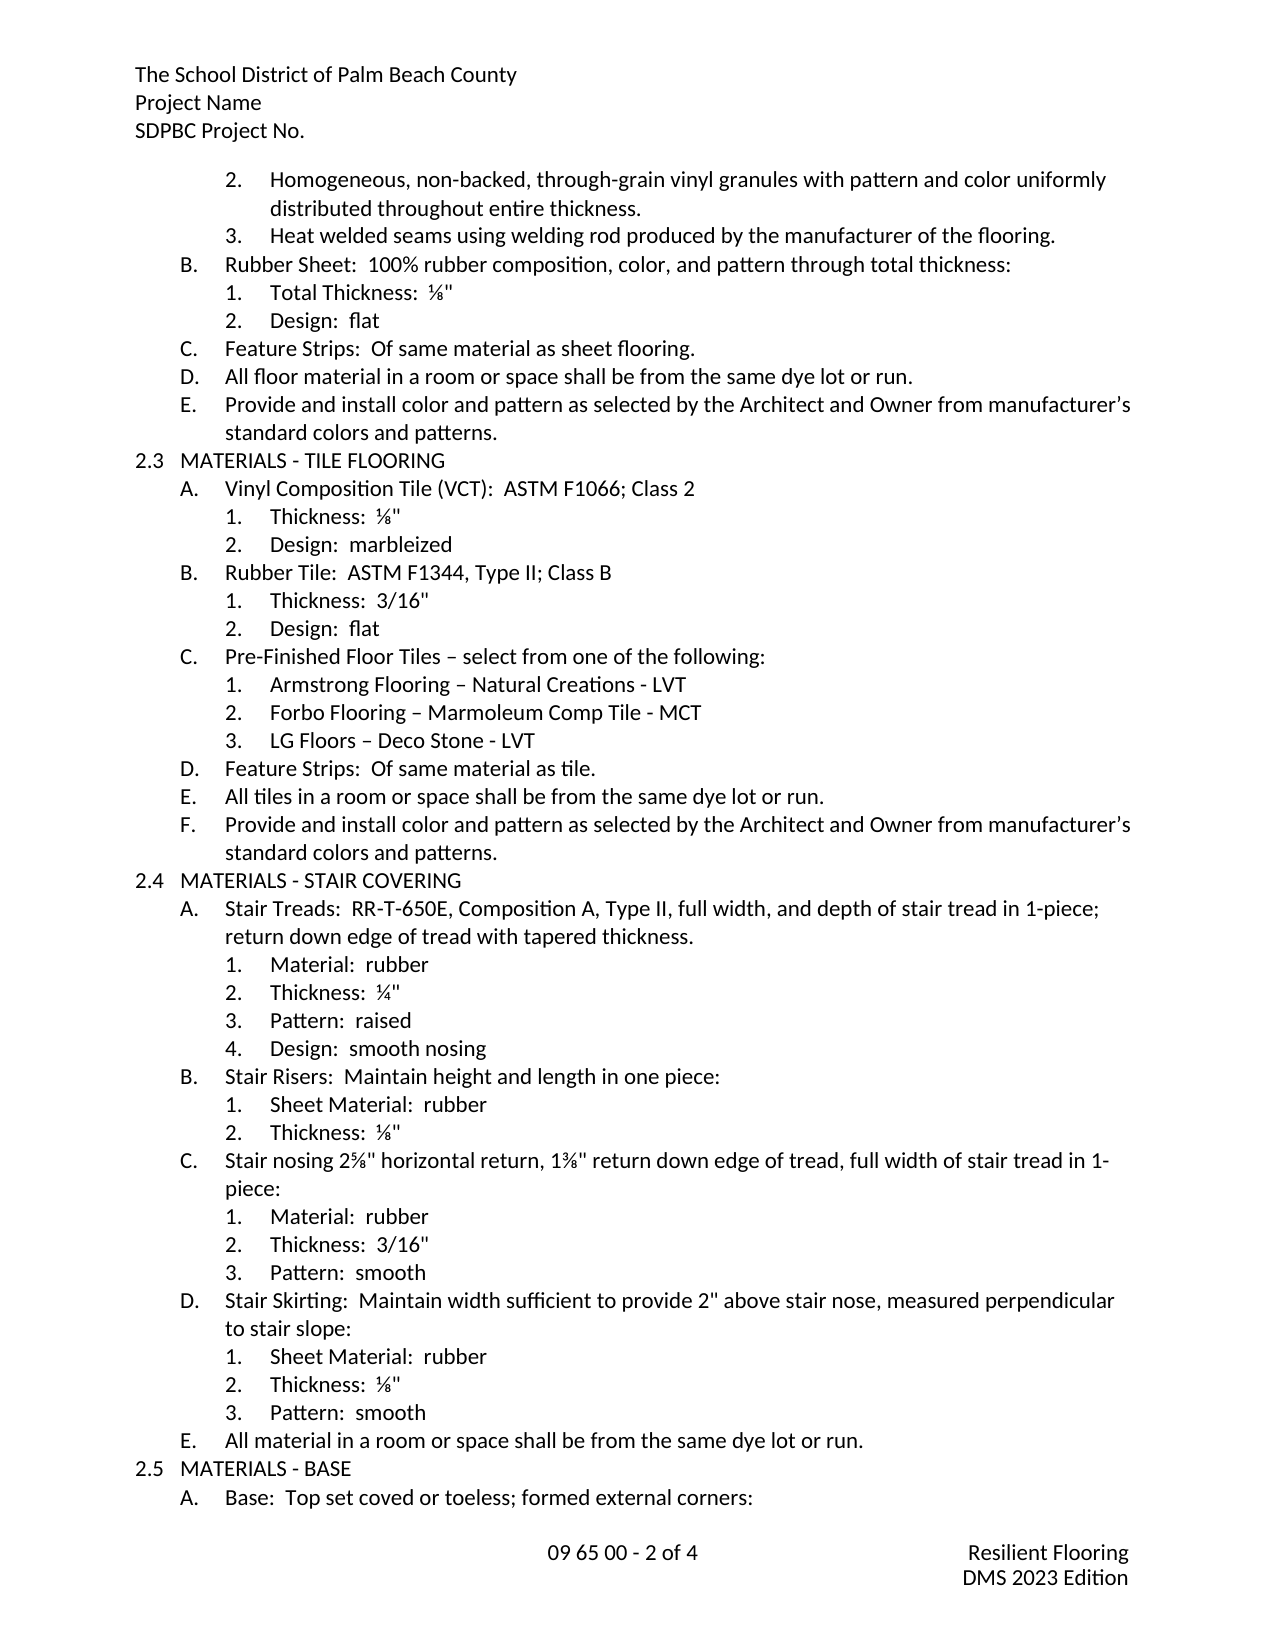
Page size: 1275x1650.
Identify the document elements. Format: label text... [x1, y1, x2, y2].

subtitle Feature Strips: Of same material as tile. [180, 754, 1140, 782]
subtitle Design: flat [225, 306, 1140, 334]
subtitle Material: rubber [225, 1202, 1140, 1230]
subtitle Stair nosing 2⅝" horizontal return, 1⅜" return down edge of tread, full width of stair tread in 1-piece: [180, 1146, 1140, 1202]
subtitle Feature Strips: Of same material as sheet flooring. [180, 334, 1140, 362]
subtitle Pattern: raised [225, 1006, 1140, 1034]
subtitle Sheet Material: rubber [225, 1090, 1140, 1118]
subtitle All tiles in a room or space shall be from the same dye lot or run. [180, 782, 1140, 810]
subtitle Material: rubber [225, 950, 1140, 978]
subtitle Thickness: ⅛" [225, 1118, 1140, 1146]
subtitle Thickness: ⅛" [225, 1371, 1140, 1398]
subtitle Rubber Tile: ASTM F1344, Type II; Class B [180, 558, 1140, 586]
subtitle MATERIALS - TILE FLOORING [135, 446, 1140, 474]
subtitle Rubber Sheet: 100% rubber composition, color, and pattern through total thickness: [180, 250, 1140, 278]
subtitle Vinyl Composition Tile (VCT): ASTM F1066; Class 2 [180, 474, 1140, 502]
subtitle Stair Skirting: Maintain width sufficient to provide 2" above stair nose, measured perpendicular to stair slope: [180, 1286, 1140, 1342]
subtitle Design: flat [225, 614, 1140, 642]
subtitle Provide and install color and pattern as selected by the Architect and Owner from manufacturer’s standard colors and patterns. [180, 810, 1140, 866]
subtitle Thickness: ⅛" [225, 502, 1140, 530]
subtitle Sheet Material: rubber [225, 1342, 1140, 1371]
subtitle MATERIALS - BASE [135, 1454, 1140, 1483]
subtitle All floor material in a room or space shall be from the same dye lot or run. [180, 362, 1140, 390]
subtitle Forbo Flooring – Marmoleum Comp Tile - MCT [225, 698, 1140, 726]
subtitle Homogeneous, non-backed, through-grain vinyl granules with pattern and color uniformly distributed throughout entire thickness. [225, 166, 1140, 222]
subtitle LG Floors – Deco Stone - LVT [225, 726, 1140, 754]
subtitle All material in a room or space shall be from the same dye lot or run. [180, 1427, 1140, 1454]
subtitle Design: marbleized [225, 530, 1140, 558]
subtitle Heat welded seams using welding rod produced by the manufacturer of the flooring. [225, 222, 1140, 250]
subtitle Pattern: smooth [225, 1398, 1140, 1427]
subtitle Total Thickness: ⅛" [225, 278, 1140, 306]
subtitle Armstrong Flooring – Natural Creations - LVT [225, 670, 1140, 698]
subtitle Thickness: ¼" [225, 978, 1140, 1006]
subtitle Base: Top set coved or toeless; formed external corners: [180, 1483, 1140, 1511]
subtitle Provide and install color and pattern as selected by the Architect and Owner from manufacturer’s standard colors and patterns. [180, 390, 1140, 446]
subtitle Thickness: 3/16" [225, 586, 1140, 614]
subtitle Pattern: smooth [225, 1258, 1140, 1286]
subtitle Thickness: 3/16" [225, 1230, 1140, 1258]
list MATERIALS - STAIR COVERING [135, 866, 1140, 894]
subtitle Stair Treads: RR-T-650E, Composition A, Type II, full width, and depth of stair tread in 1-piece; return down edge of tread with tapered thickness. [180, 894, 1140, 950]
subtitle Stair Risers: Maintain height and length in one piece: [180, 1062, 1140, 1090]
subtitle Pre-Finished Floor Tiles – select from one of the following: [180, 642, 1140, 670]
subtitle Design: smooth nosing [225, 1034, 1140, 1062]
